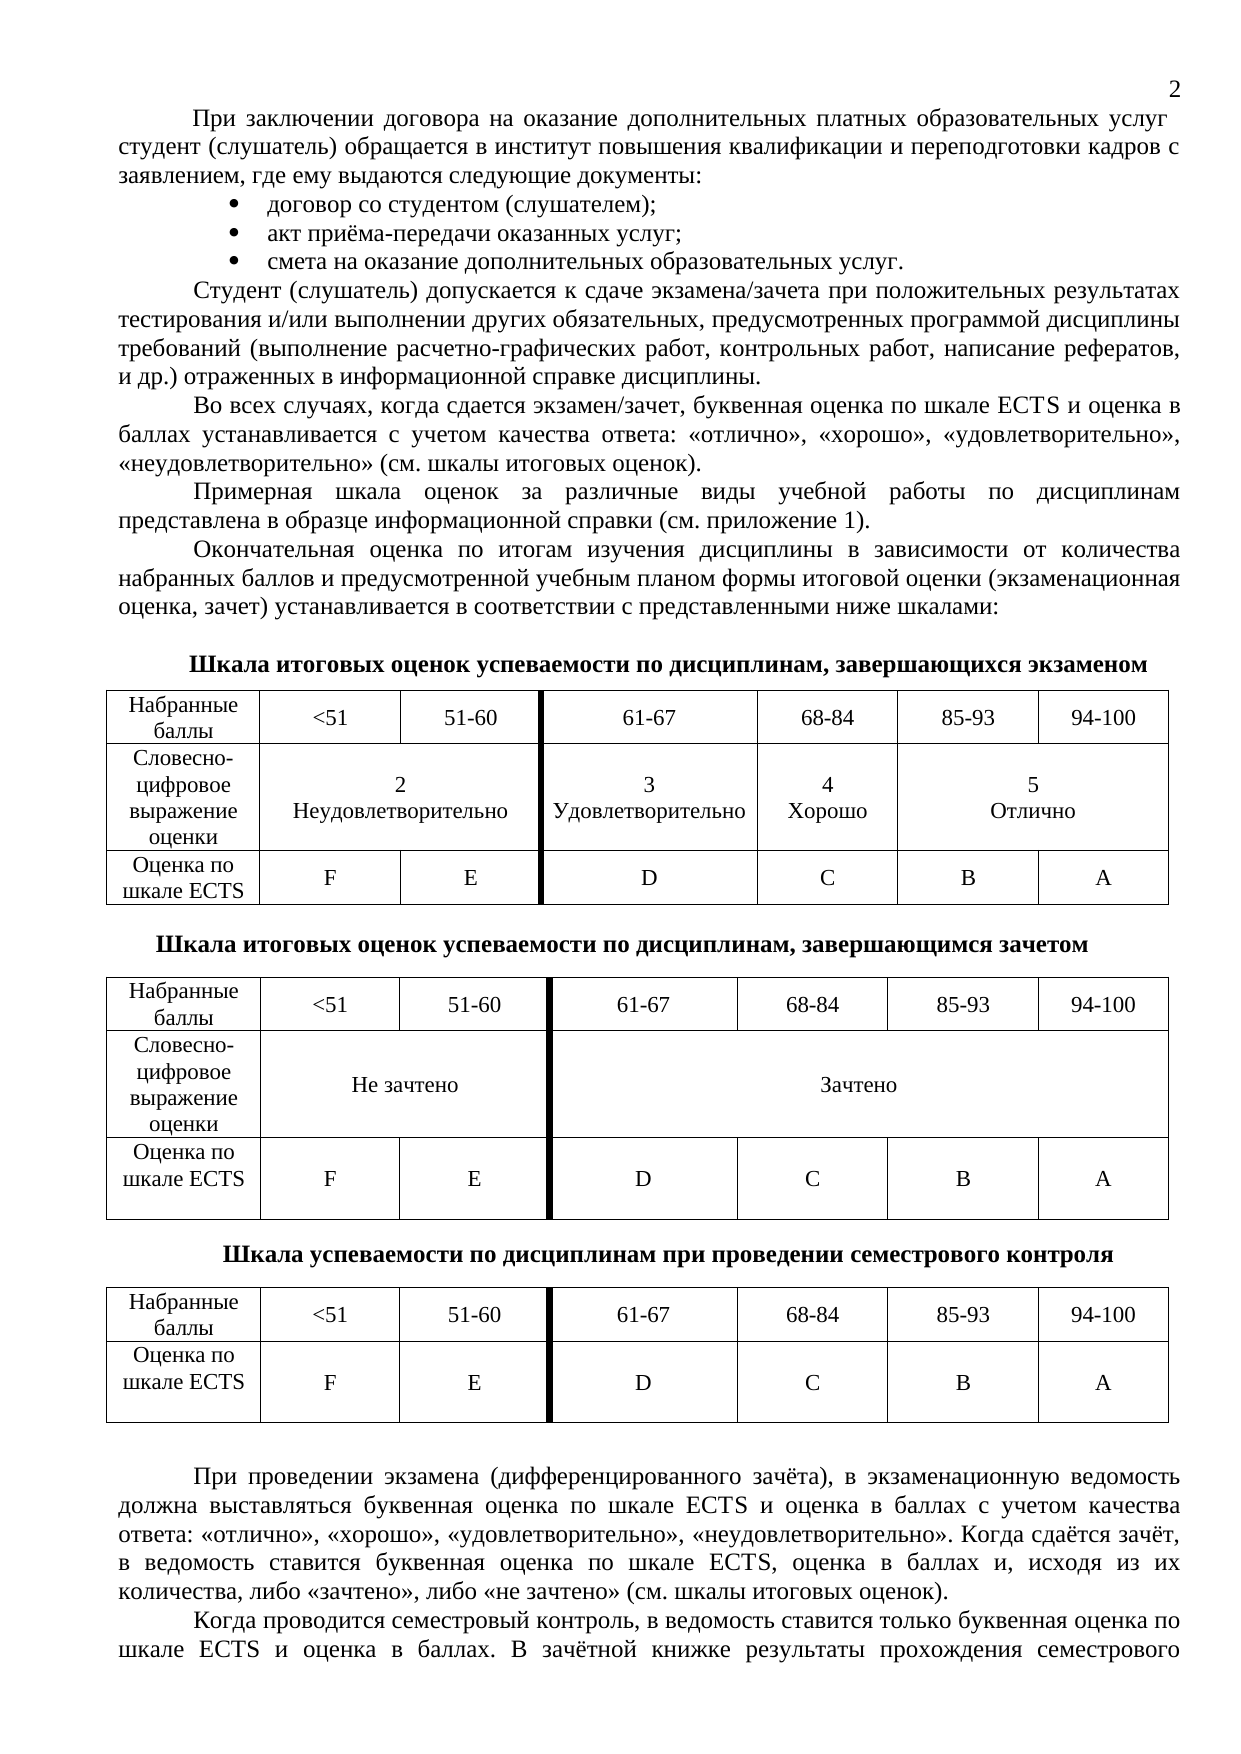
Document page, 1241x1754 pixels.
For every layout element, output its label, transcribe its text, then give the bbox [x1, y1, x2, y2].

table_header Набранные баллы [107, 978, 260, 1030]
table_cell Оценка по шкале ECTS [107, 1138, 260, 1219]
table_header 85-93 [888, 978, 1038, 1030]
table_cell F [261, 1342, 399, 1422]
table_cell A [1039, 1138, 1168, 1219]
table_header 85-93 [898, 691, 1038, 743]
table_cell A [1039, 851, 1168, 903]
table_cell F [260, 851, 400, 903]
table_cell Словесно-цифровое выражение оценки [107, 1031, 260, 1137]
text Примерная шкала оценок за различные виды учебной работы по дисциплинам представлена в образце информационной справки (см. приложение 1). [118, 476, 1181, 534]
table_cell D [553, 1138, 737, 1219]
text Окончательная оценка по итогам изучения дисциплины в зависимости от количества набранных баллов и предусмотренной учебным планом формы итоговой оценки (экзаменационная оценка, зачет) устанавливается в соответствии с представленными ниже шкалами: [118, 534, 1181, 620]
table_cell 4 Хорошо [758, 744, 897, 850]
table_header 94-100 [1039, 978, 1168, 1030]
text Студент (слушатель) допускается к сдаче экзамена/зачета при положительных результатах тестирования и/или выполнении других обязательных, предусмотренных программой дисциплины требований (выполнение расчетно-графических работ, контрольных работ, написание рефератов, и др.) отраженных в информационной справке дисциплины. [118, 275, 1181, 390]
text Шкала итоговых оценок успеваемости по дисциплинам, завершающихся экзаменом [118, 649, 1181, 678]
table_cell E [401, 851, 538, 903]
table_cell 2 Неудовлетворительно [260, 744, 538, 850]
table_header 85-93 [888, 1288, 1038, 1341]
table_cell Словесно-цифровое выражение оценки [107, 744, 259, 850]
table_cell 5 Отлично [898, 744, 1168, 850]
list договор со студентом (слушателем); [229, 189, 1181, 218]
table_cell F [261, 1138, 399, 1219]
table_cell C [738, 1138, 887, 1219]
table_header 51-60 [400, 978, 546, 1030]
table_header <51 [261, 978, 399, 1030]
table_cell Оценка по шкале ECTS [107, 851, 259, 903]
table_header 61-67 [553, 1288, 737, 1341]
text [118, 1605, 1181, 1662]
table_cell D [544, 851, 757, 903]
table_header 68-84 [758, 691, 897, 743]
table_header 68-84 [738, 978, 887, 1030]
table_header 94-100 [1039, 691, 1168, 743]
table_cell A [1039, 1342, 1168, 1422]
table_cell C [758, 851, 897, 903]
text При проведении экзамена (дифференцированного зачёта), в экзаменационную ведомость должна выставляться буквенная оценка по шкале ЕСТS и оценка в баллах с учетом качества ответа: «отлично», «хорошо», «удовлетворительно», «неудовлетворительно». Когда сдаётся зачёт, в ведомость ставится буквенная оценка по шкале ЕСТS, оценка в баллах и, исходя из их количества, либо «зачтено», либо «не зачтено» (см. шкалы итоговых оценок). [118, 1461, 1181, 1605]
table_header 94-100 [1039, 1288, 1168, 1341]
table_header Набранные баллы [107, 691, 259, 743]
table_cell D [553, 1342, 737, 1422]
table_cell Не зачтено [261, 1031, 546, 1137]
table_cell 3 Удовлетворительно [544, 744, 757, 850]
list смета на оказание дополнительных образовательных услуг. [229, 246, 1181, 275]
table_header <51 [260, 691, 400, 743]
table_cell B [888, 1138, 1038, 1219]
table_cell E [400, 1138, 546, 1219]
table_cell E [400, 1342, 546, 1422]
table_header <51 [261, 1288, 399, 1341]
text Во всех случаях, когда сдается экзамен/зачет, буквенная оценка по шкале ЕСТS и оценка в баллах устанавливается с учетом качества ответа: «отлично», «хорошо», «удовлетворительно», «неудовлетворительно» (см. шкалы итоговых оценок). [118, 390, 1181, 476]
text Шкала успеваемости по дисциплинам при проведении семестрового контроля [118, 1239, 1181, 1268]
text Шкала итоговых оценок успеваемости по дисциплинам, завершающимся зачетом [118, 929, 1181, 957]
table_cell C [738, 1342, 887, 1422]
table_header 68-84 [738, 1288, 887, 1341]
table_header 61-67 [553, 978, 737, 1030]
table_header Набранные баллы [107, 1288, 260, 1341]
table_cell B [888, 1342, 1038, 1422]
table_header 51-60 [401, 691, 538, 743]
table_cell Зачтено [553, 1031, 1168, 1137]
table_cell B [898, 851, 1038, 903]
text При заключении договора на оказание дополнительных платных образовательных услуг студент (слушатель) обращается в институт повышения квалификации и переподготовки кадров с заявлением, где ему выдаются следующие документы: [118, 103, 1181, 189]
list акт приёма-передачи оказанных услуг; [229, 218, 1181, 246]
table_cell Оценка по шкале ECTS [107, 1342, 260, 1422]
table_header 61-67 [544, 691, 757, 743]
table_header 51-60 [400, 1288, 546, 1341]
